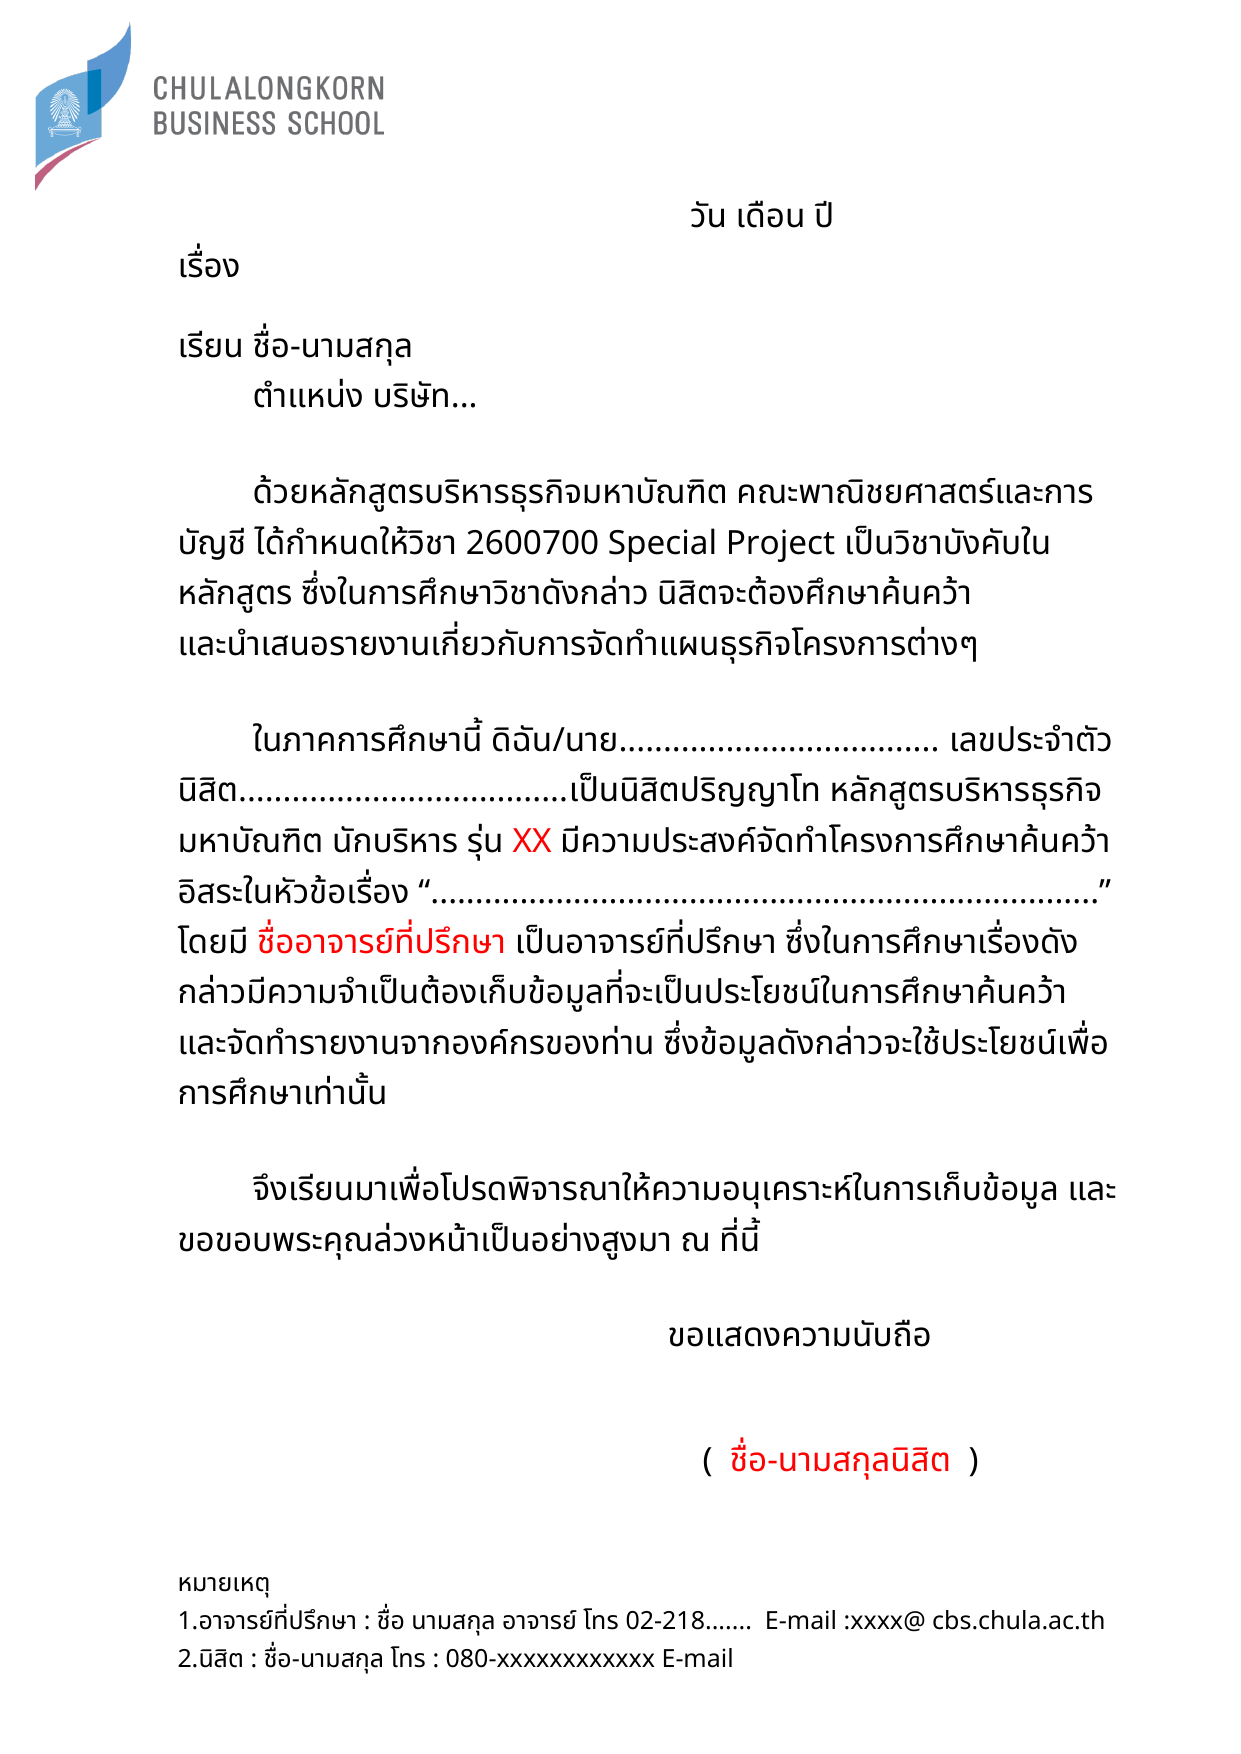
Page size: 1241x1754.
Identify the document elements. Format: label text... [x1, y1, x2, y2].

text วัน เดือน ปี [177, 192, 1122, 242]
text ในภาคการศึกษานี้ ดิฉัน/นาย.................................... เลขประจำตัวนิสิต.....................................เป็นนิสิตปริญญาโท หลักสูตรบริหารธุรกิจมหาบัณฑิต นักบริหาร รุ่น XX มีความประสงค์จัดทำโครงการศึกษาค้นคว้าอิสระในหัวข้อเรื่อง “...........................................................................” โดยมี ชื่ออาจารย์ที่ปรึกษา เป็นอาจารย์ที่ปรึกษา ซึ่งในการศึกษาเรื่องดังกล่าวมีความจำเป็นต้องเก็บข้อมูลที่จะเป็นประโยชน์ในการศึกษาค้นคว้า และจัดทำรายงานจากองค์กรของท่าน ซึ่งข้อมูลดังกล่าวจะใช้ประโยชน์เพื่อการศึกษาเท่านั้น [177, 716, 1122, 1120]
picture [35, 20, 384, 191]
text จึงเรียนมาเพื่อโปรดพิจารณาให้ความอนุเคราะห์ในการเก็บข้อมูล และขอขอบพระคุณล่วงหน้าเป็นอย่างสูงมา ณ ที่นี้ [177, 1165, 1122, 1266]
text ด้วยหลักสูตรบริหารธุรกิจมหาบัณฑิต คณะพาณิชยศาสตร์และการบัญชี ได้กำหนดให้วิชา 2600700 Special Project เป็นวิชาบังคับในหลักสูตร ซึ่งในการศึกษาวิชาดังกล่าว นิสิตจะต้องศึกษาค้นคว้า และนำเสนอรายงานเกี่ยวกับการจัดทำแผนธุรกิจโครงการต่างๆ [177, 468, 1122, 670]
text ( ชื่อ-นามสกุลนิสิต ) [177, 1436, 1122, 1487]
text ตำแหน่ง บริษัท... [177, 372, 1122, 423]
text เรื่อง [177, 242, 1122, 293]
text ขอแสดงความนับถือ [177, 1311, 1122, 1362]
text เรียน ชื่อ-นามสกุล [177, 322, 1122, 372]
